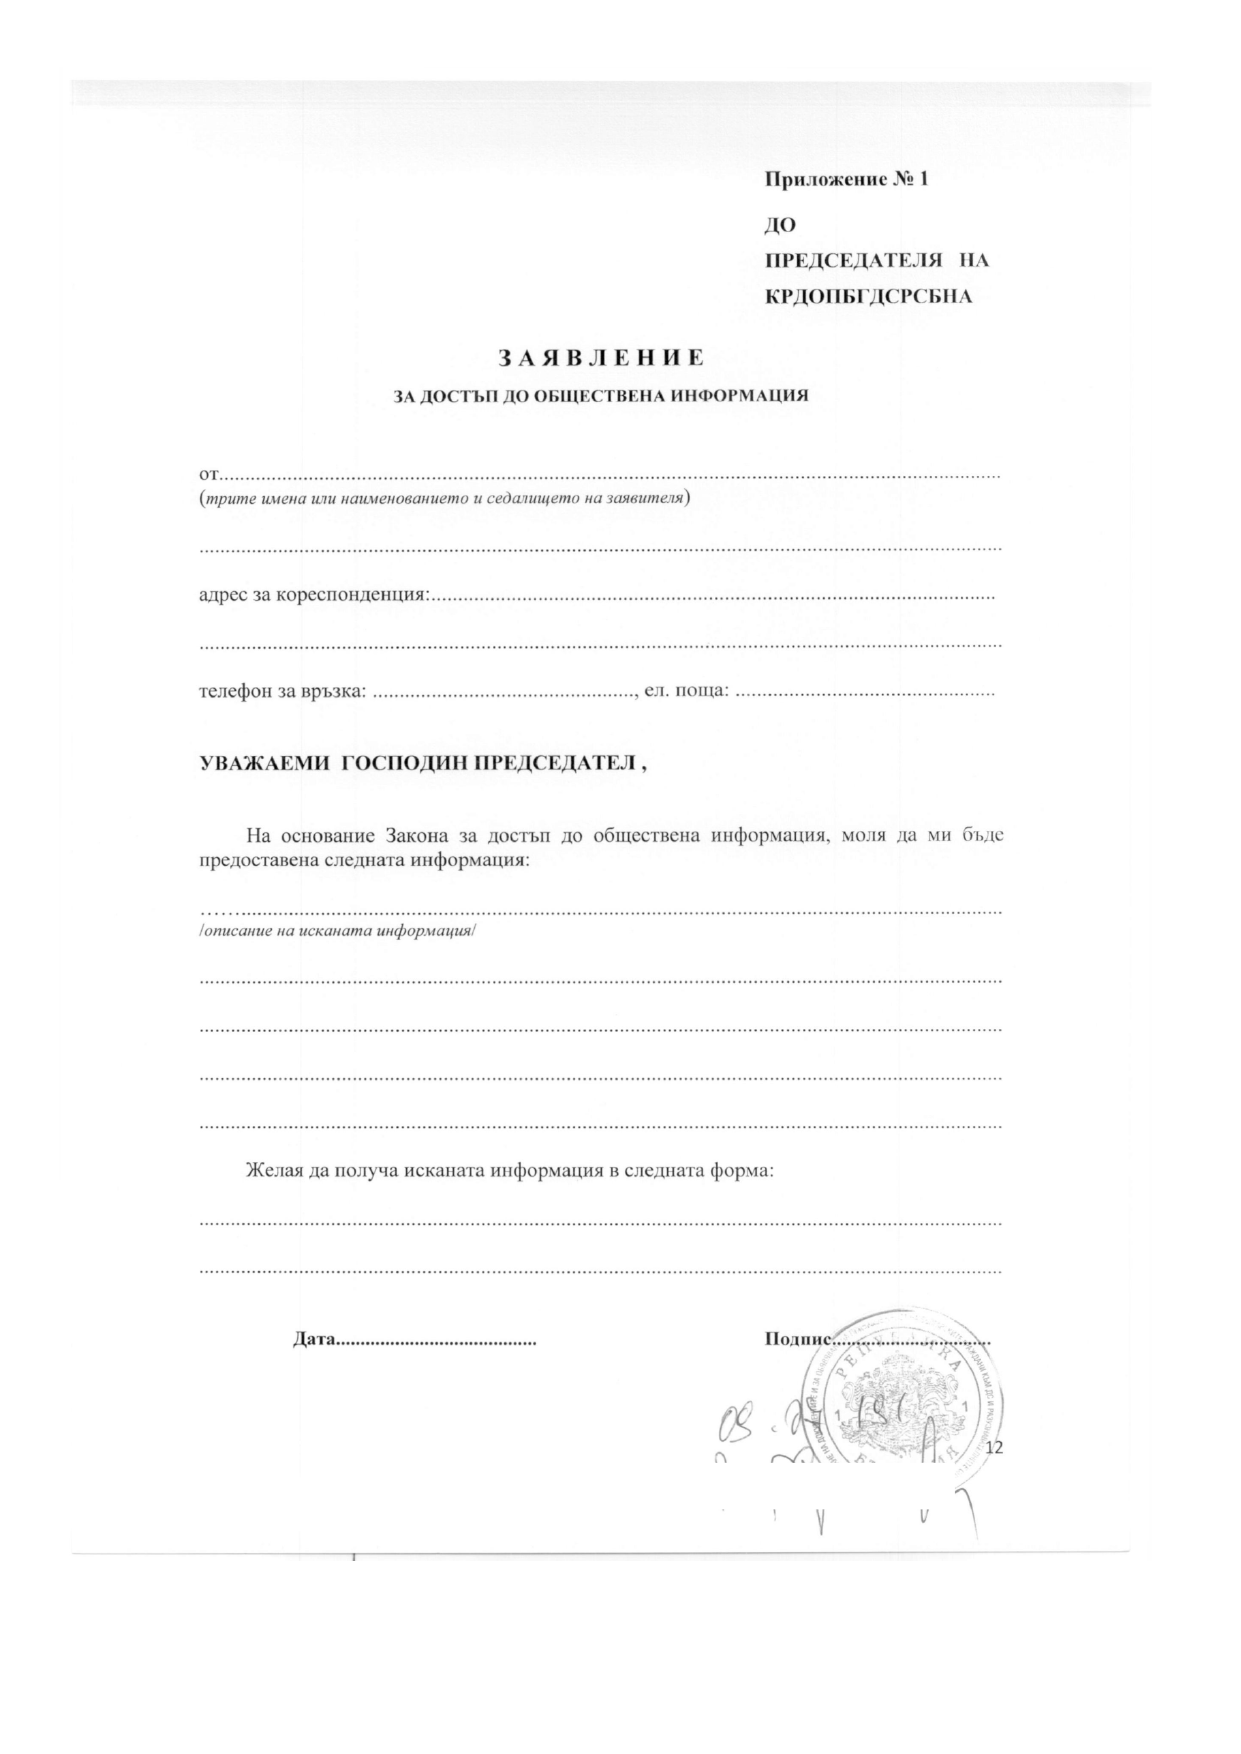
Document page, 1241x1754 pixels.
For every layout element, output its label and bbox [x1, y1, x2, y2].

picture [59, 59, 1156, 1561]
